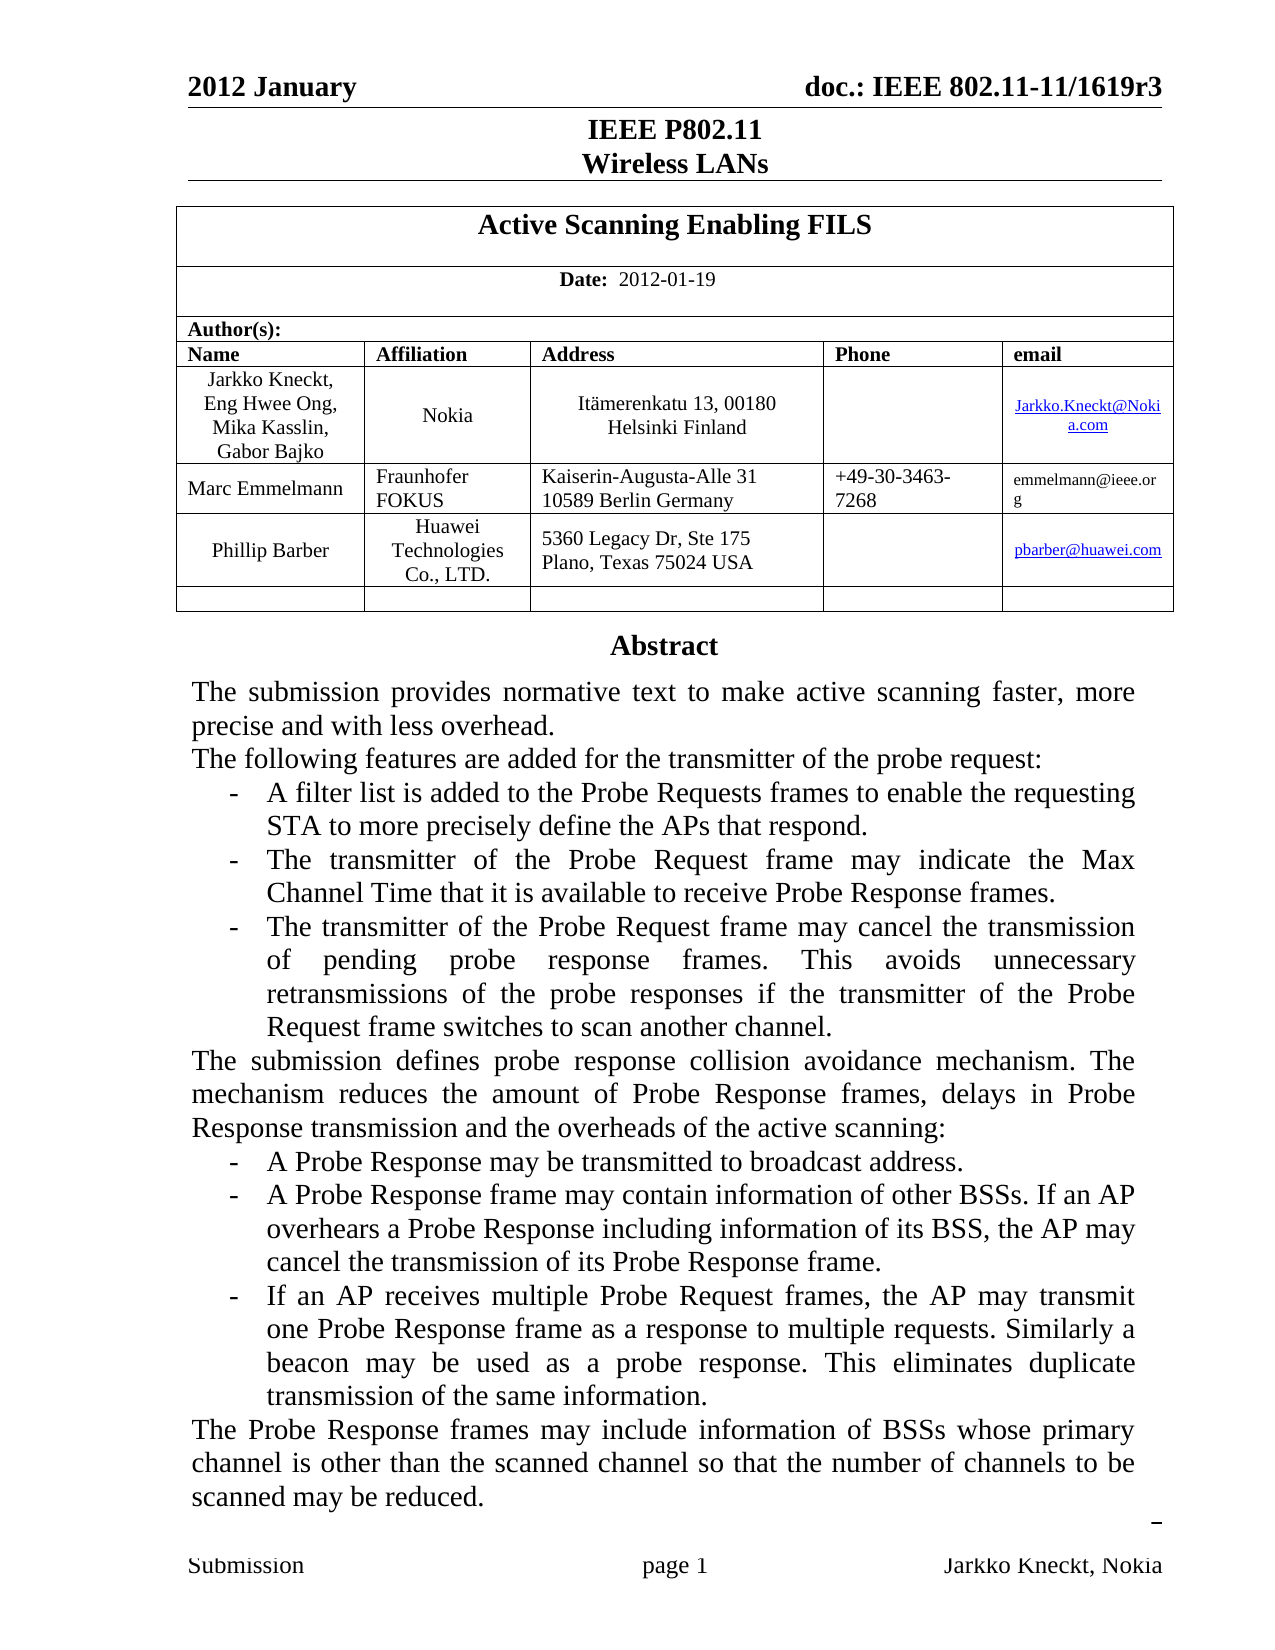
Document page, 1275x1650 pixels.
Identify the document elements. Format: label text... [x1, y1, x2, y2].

table_cell email [1003, 342, 1173, 366]
table_cell [177, 587, 364, 611]
table_cell Date: 2012-01-19 [177, 267, 1173, 316]
table_cell Phone [824, 342, 1002, 366]
table_cell [824, 587, 1002, 611]
table_cell Phillip Barber [177, 514, 364, 586]
table_cell Huawei Technologies Co., LTD. [365, 514, 530, 586]
table_cell Address [531, 342, 823, 366]
table_cell Kaiserin-Augusta-Alle 31 10589 Berlin Germany [531, 464, 823, 512]
table_cell [824, 514, 1002, 586]
table_cell 5360 Legacy Dr, Ste 175 Plano, Texas 75024 USA [531, 514, 823, 586]
table_header Active Scanning Enabling FILS [177, 207, 1173, 266]
table_cell Author(s): [177, 317, 1173, 341]
table_cell Affiliation [365, 342, 530, 366]
table_cell [824, 367, 1002, 463]
table_cell [365, 587, 530, 611]
table_cell Fraunhofer FOKUS [365, 464, 530, 512]
table_cell Itämerenkatu 13, 00180 Helsinki Finland [531, 367, 823, 463]
table_cell Marc Emmelmann [177, 464, 364, 512]
table_cell [531, 587, 823, 611]
text IEEE P802.11 Wireless LANs [187, 112, 1162, 181]
table_cell Nokia [365, 367, 530, 463]
table_cell +49-30-3463-7268 [824, 464, 1002, 512]
table_cell Jarkko.Kneckt@Nokia.com [1003, 367, 1173, 463]
table_cell pbarber@huawei.com [1003, 514, 1173, 586]
table_cell Name [177, 342, 364, 366]
table_cell emmelmann@ieee.org [1003, 464, 1173, 512]
table_cell [1003, 587, 1173, 611]
table_cell Jarkko Kneckt, Eng Hwee Ong, Mika Kasslin, Gabor Bajko [177, 367, 364, 463]
